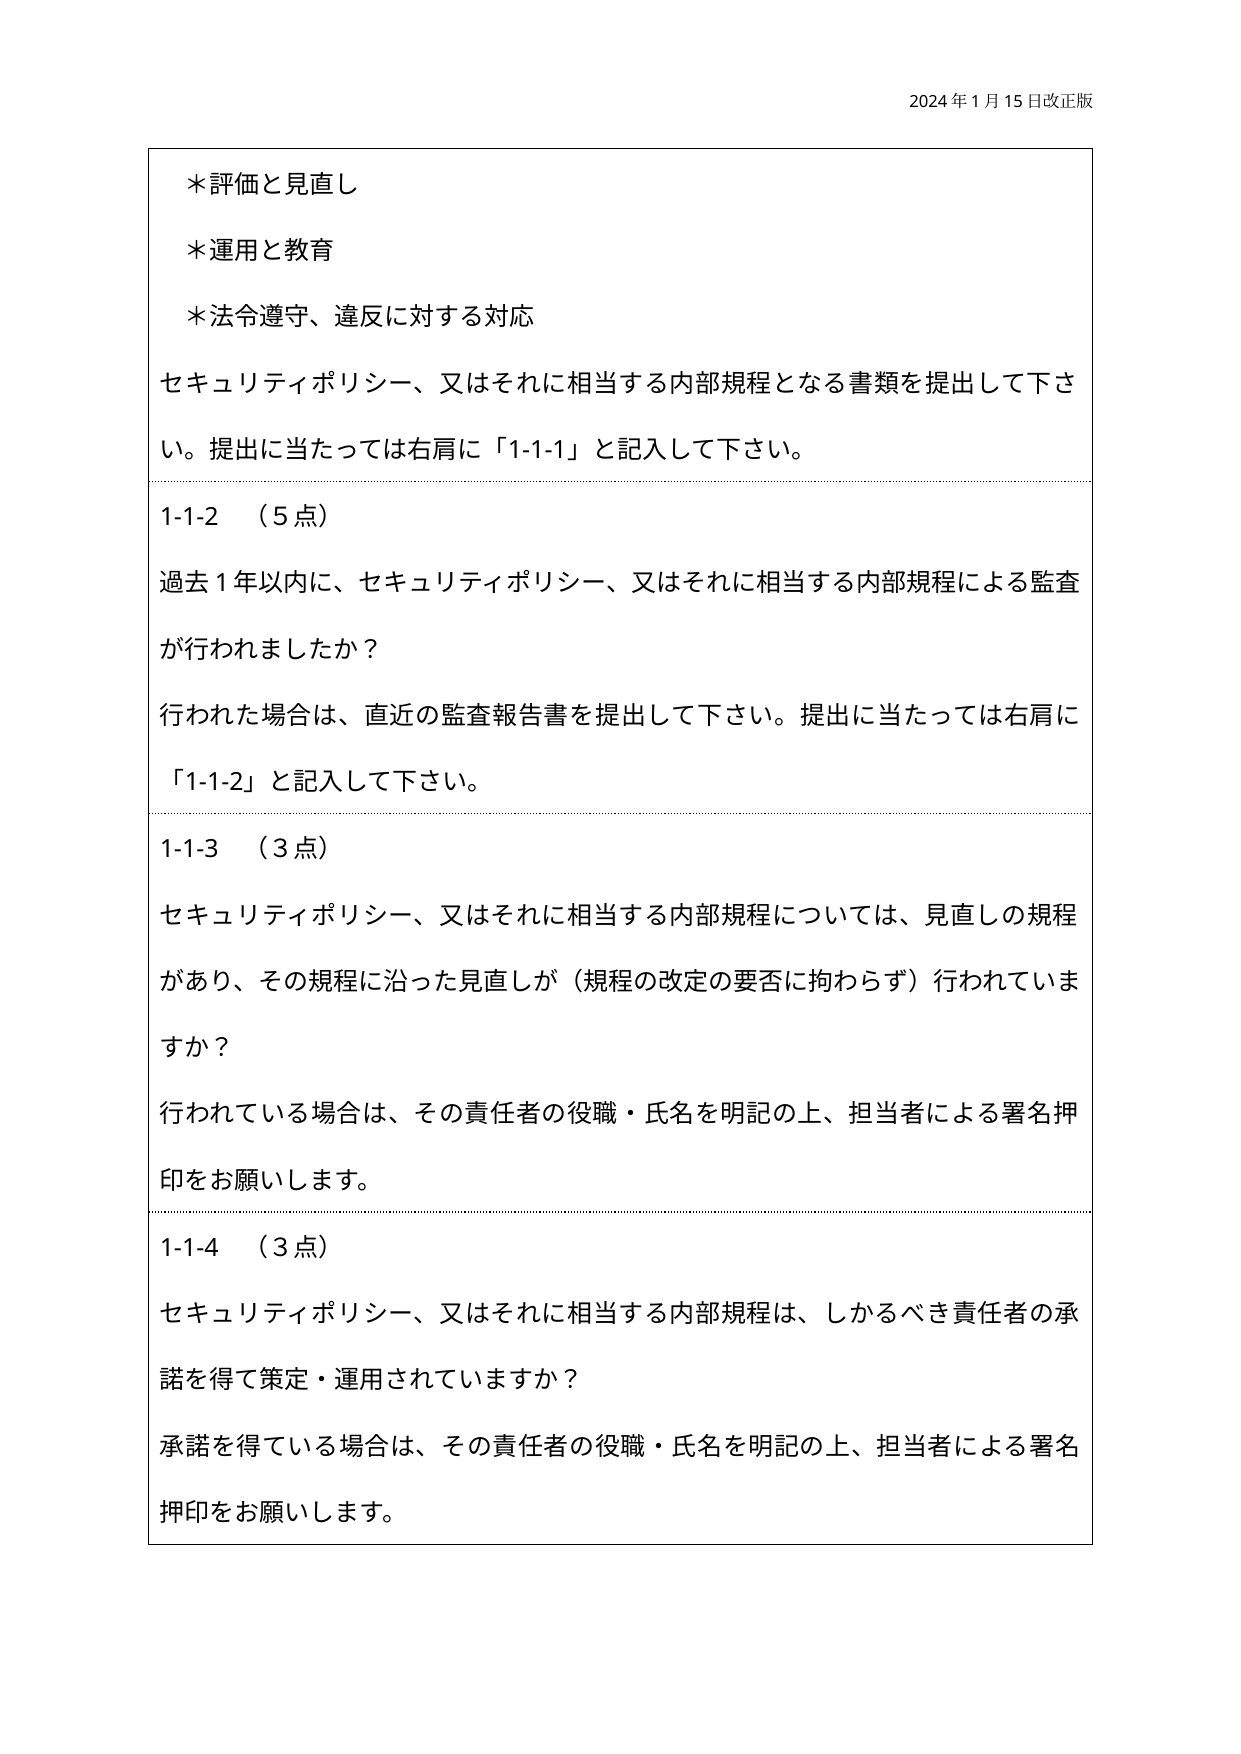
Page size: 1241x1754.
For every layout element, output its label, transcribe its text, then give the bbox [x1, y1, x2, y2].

table_cell 1-1-4 （３点） セキュリティポリシー、又はそれに相当する内部規程は、しかるべき責任者の承諾を得て策定・運用されていますか？ 承諾を得ている場合は、その責任者の役職・氏名を明記の上、担当者による署名押印をお願いします。 [149, 1211, 1092, 1544]
table_cell 1-1-2 （５点） 過去1年以内に、セキュリティポリシー、又はそれに相当する内部規程による監査が行われましたか？ 行われた場合は、直近の監査報告書を提出して下さい。提出に当たっては右肩に「1-1-2」と記入して下さい。 [149, 481, 1092, 813]
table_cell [149, 149, 1092, 481]
table_cell 1-1-3 （３点） セキュリティポリシー、又はそれに相当する内部規程については、見直しの規程があり、その規程に沿った見直しが（規程の改定の要否に拘わらず）行われていますか？ 行われている場合は、その責任者の役職・氏名を明記の上、担当者による署名押印をお願いします。 [149, 813, 1092, 1211]
